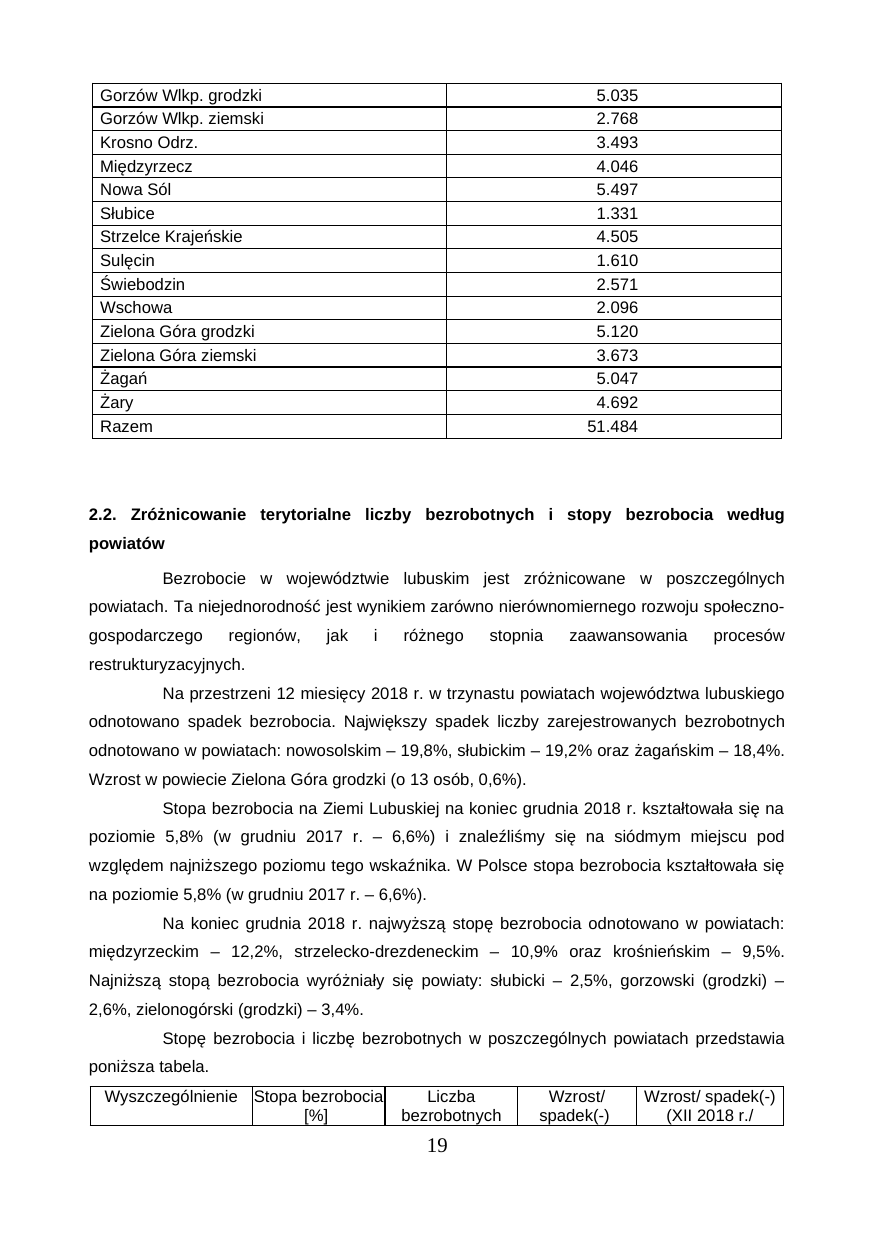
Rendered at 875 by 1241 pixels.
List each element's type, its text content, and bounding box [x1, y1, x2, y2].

table_cell 2.768 [447, 108, 781, 130]
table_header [253, 1087, 384, 1125]
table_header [637, 1087, 783, 1125]
table_cell Międzyrzecz [93, 155, 446, 177]
table_cell 3.673 [447, 344, 781, 366]
table_header Wyszczególnienie [91, 1087, 252, 1125]
table_cell Żary [93, 391, 446, 414]
table_cell 1.331 [447, 202, 781, 224]
table_cell 3.493 [447, 131, 781, 154]
table_cell 4.692 [447, 391, 781, 414]
table_cell Strzelce Krajeńskie [93, 226, 446, 248]
table_cell Gorzów Wlkp. ziemski [93, 108, 446, 130]
table_cell 5.497 [447, 178, 781, 201]
text Stopa bezrobocia na Ziemi Lubuskiej na koniec grudnia 2018 r. kształtowała się na poziomie 5,8% (w grudniu 2017 r. – 6,6%) i znaleźliśmy się na siódmym miejscu pod względem najniższego poziomu tego wskaźnika. W Polsce stopa bezrobocia kształtowała się na poziomie 5,8% (w grudniu 2017 r. – 6,6%). [89, 798, 785, 904]
table_cell 1.610 [447, 249, 781, 272]
table_cell Razem [93, 415, 446, 437]
table_cell Sulęcin [93, 249, 446, 272]
table_cell Gorzów Wlkp. grodzki [93, 84, 446, 106]
table_cell Żagań [93, 368, 446, 390]
table_cell Słubice [93, 202, 446, 224]
table_cell Zielona Góra ziemski [93, 344, 446, 366]
text Na przestrzeni 12 miesięcy 2018 r. w trzynastu powiatach województwa lubuskiego odnotowano spadek bezrobocia. Największy spadek liczby zarejestrowanych bezrobotnych odnotowano w powiatach: nowosolskim – 19,8%, słubickim – 19,2% oraz żagańskim – 18,4%. Wzrost w powiecie Zielona Góra grodzki (o 13 osób, 0,6%). [89, 683, 785, 789]
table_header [518, 1087, 636, 1125]
table_cell 4.505 [447, 226, 781, 248]
table_cell Świebodzin [93, 273, 446, 296]
table_cell Krosno Odrz. [93, 131, 446, 154]
text Bezrobocie w województwie lubuskim jest zróżnicowane w poszczególnych powiatach. Ta niejednorodność jest wynikiem zarówno nierównomiernego rozwoju społeczno-gospodarczego regionów, jak i różnego stopnia zaawansowania procesów restrukturyzacyjnych. [89, 568, 785, 674]
table_cell 5.035 [447, 84, 781, 106]
subtitle 2.2. Zróżnicowanie terytorialne liczby bezrobotnych i stopy bezrobocia według powiatów [89, 505, 785, 553]
table_cell 5.047 [447, 368, 781, 390]
table_cell 2.571 [447, 273, 781, 296]
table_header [386, 1087, 517, 1125]
table_cell Nowa Sól [93, 178, 446, 201]
table_cell Wschowa [93, 297, 446, 319]
text Stopę bezrobocia i liczbę bezrobotnych w poszczególnych powiatach przedstawia poniższa tabela. [89, 1028, 785, 1076]
table_cell 4.046 [447, 155, 781, 177]
table_cell 51.484 [447, 415, 781, 437]
table_cell Zielona Góra grodzki [93, 320, 446, 343]
table_cell 5.120 [447, 320, 781, 343]
text Na koniec grudnia 2018 r. najwyższą stopę bezrobocia odnotowano w powiatach: międzyrzeckim – 12,2%, strzelecko-drezdeneckim – 10,9% oraz krośnieńskim – 9,5%. Najniższą stopą bezrobocia wyróżniały się powiaty: słubicki – 2,5%, gorzowski (grodzki) – 2,6%, zielonogórski (grodzki) – 3,4%. [89, 913, 785, 1019]
table_cell 2.096 [447, 297, 781, 319]
